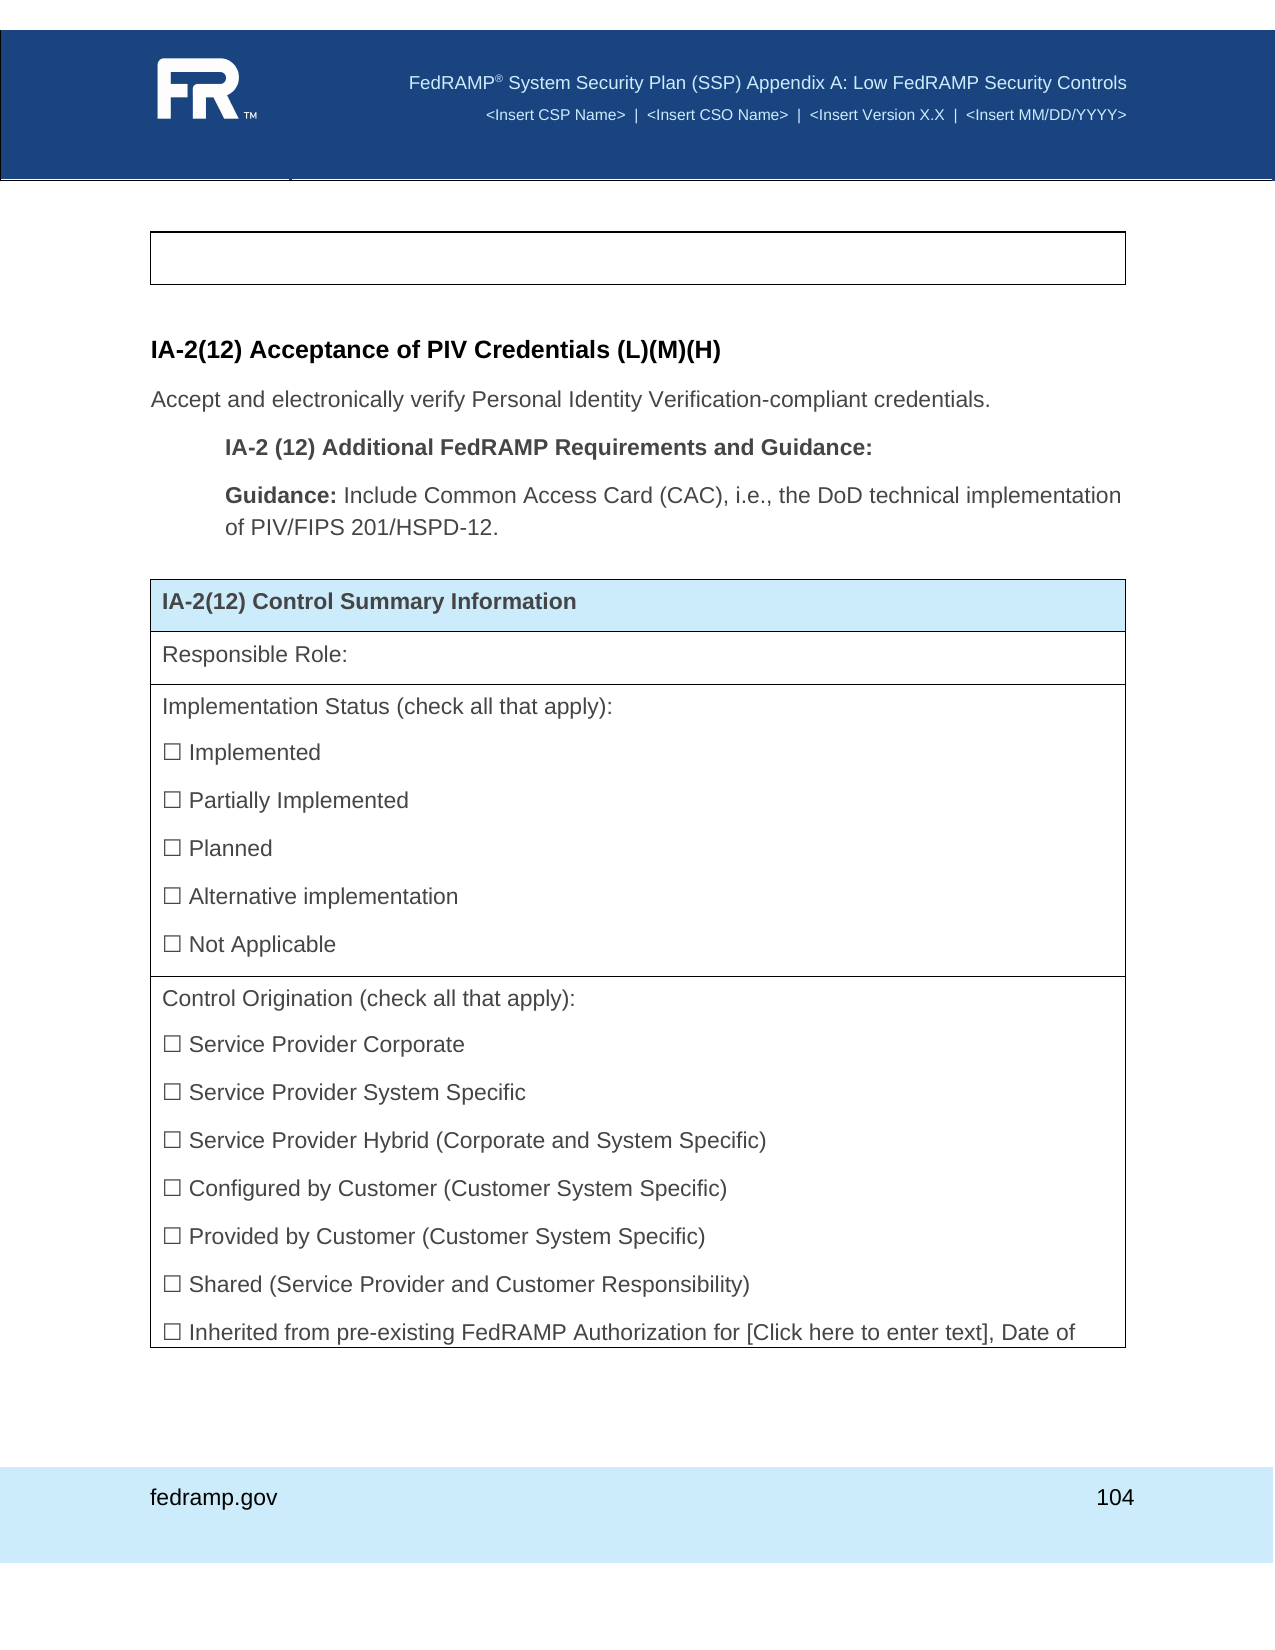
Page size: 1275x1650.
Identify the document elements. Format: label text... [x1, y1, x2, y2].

table_header IA-2(12) Control Summary Information [151, 580, 1125, 631]
text Accept and electronically verify Personal Identity Verification-compliant credentials. [151, 386, 1125, 412]
table_cell [151, 233, 1125, 284]
text IA-2 (12) Additional FedRAMP Requirements and Guidance: [151, 434, 1125, 461]
text Guidance: Include Common Access Card (CAC), i.e., the DoD technical implementation of PIV/FIPS 201/HSPD-12. [223, 482, 1125, 540]
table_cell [151, 977, 1125, 1347]
subtitle IA-2(12) Acceptance of PIV Credentials (L)(M)(H) [151, 335, 1125, 363]
picture [157, 58, 257, 119]
table_cell Responsible Role: [151, 632, 1125, 684]
table_cell Implementation Status (check all that apply): Implemented Partially Implemented Planned Alternative implementation Not Applicable [151, 685, 1125, 976]
